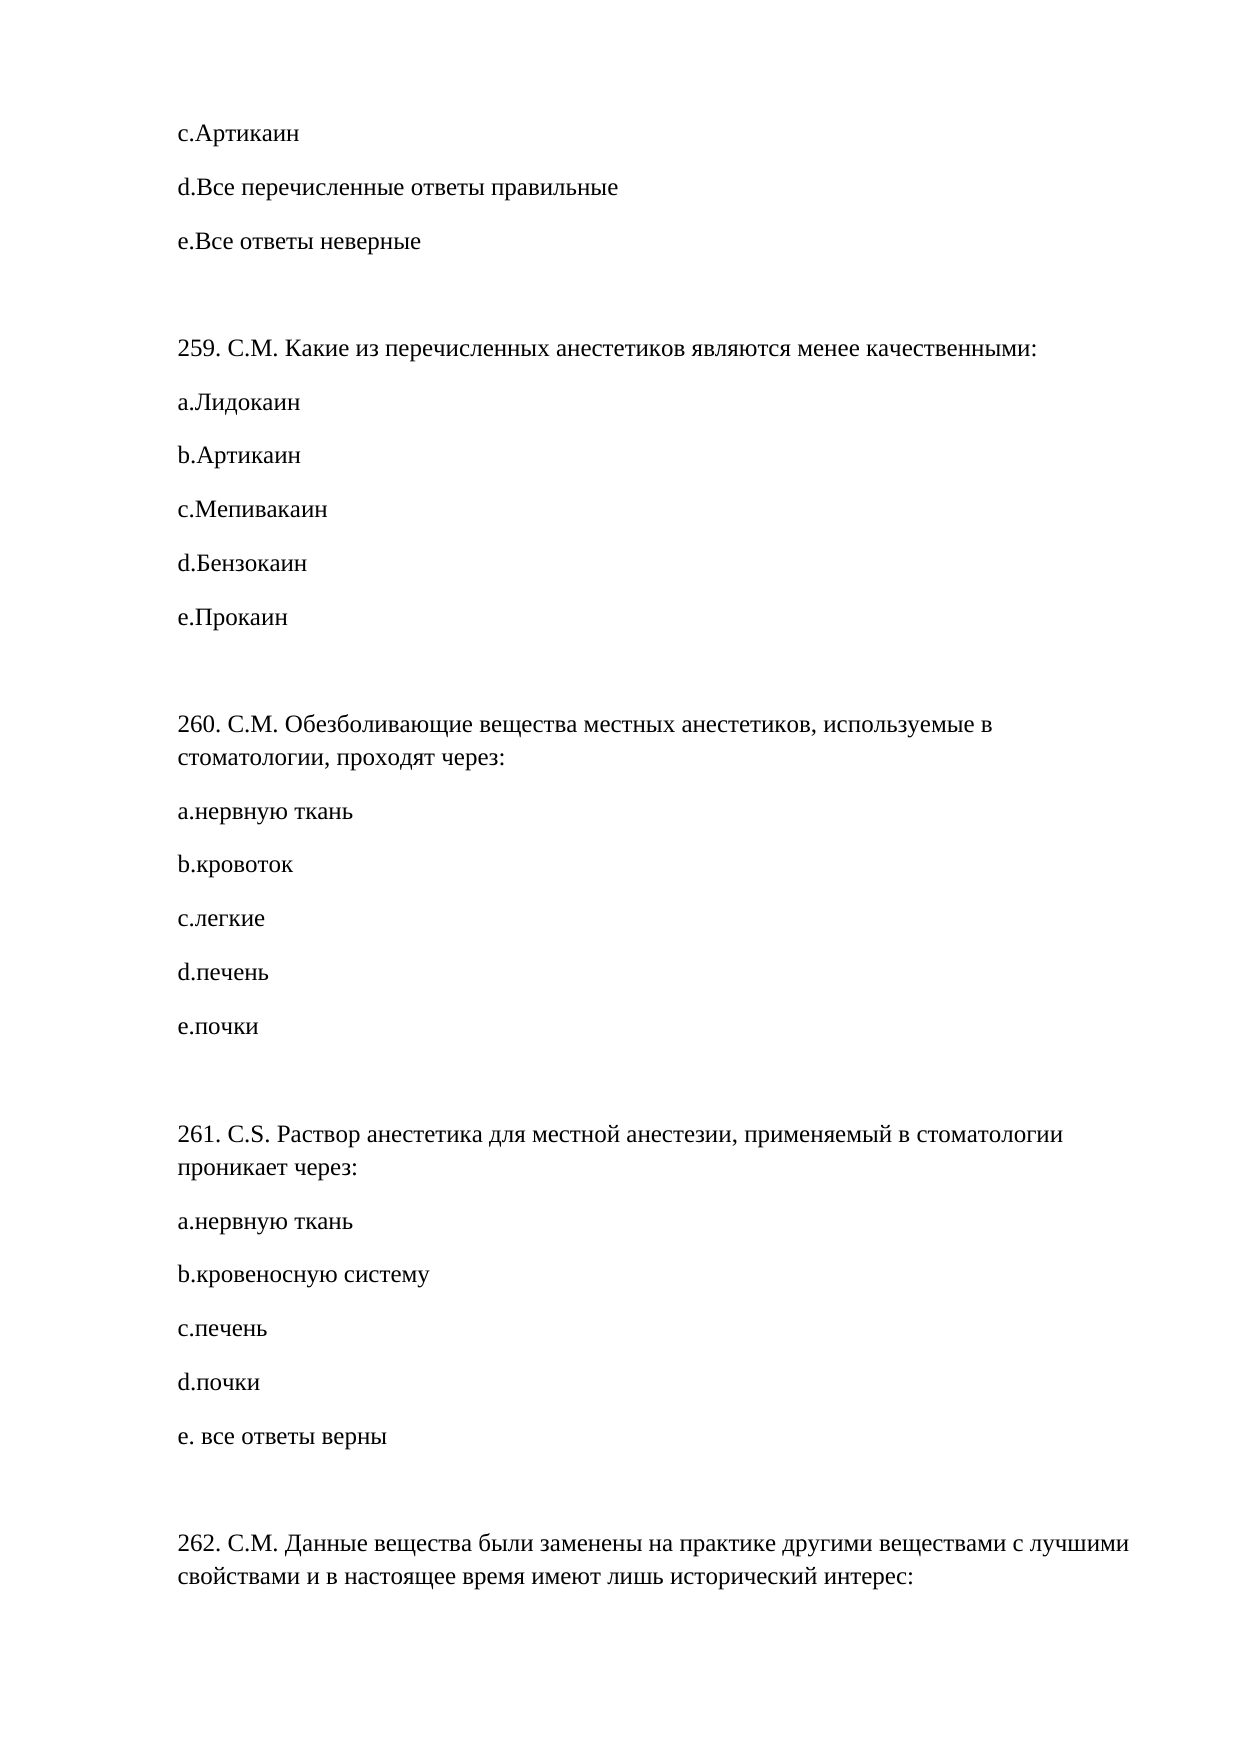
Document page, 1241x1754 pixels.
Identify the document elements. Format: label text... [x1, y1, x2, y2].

text c.легкие [177, 903, 1152, 932]
text e.почки [177, 1011, 1152, 1040]
text b.Артикаин [177, 440, 1152, 469]
text 259. C.M. Какие из перечисленных анестетиков являются менее качественными: [177, 333, 1152, 361]
text c.Мепивакаин [177, 494, 1152, 523]
text b.кровеносную систему [177, 1259, 1152, 1288]
text 261. C.S. Раствор анестетика для местной анестезии, применяемый в стоматологии проникает через: [177, 1119, 1152, 1181]
text d.Все перечисленные ответы правильные [177, 172, 1152, 201]
text e.Прокаин [177, 602, 1152, 631]
text e.Все ответы неверные [177, 226, 1152, 254]
text c.Артикаин [177, 118, 1152, 147]
text d.Бензокаин [177, 548, 1152, 577]
text 260. C.M. Обезболивающие вещества местных анестетиков, используемые в стоматологии, проходят через: [177, 709, 1152, 771]
text c.печень [177, 1313, 1152, 1342]
text a.нервную ткань [177, 1206, 1152, 1234]
text d.печень [177, 957, 1152, 986]
text d.почки [177, 1367, 1152, 1396]
text b.кровоток [177, 849, 1152, 878]
text a.нервную ткань [177, 796, 1152, 824]
text e. все ответы верны [177, 1421, 1152, 1450]
text a.Лидокаин [177, 387, 1152, 415]
text 262. C.M. Данные вещества были заменены на практике другими веществами с лучшими свойствами и в настоящее время имеют лишь исторический интерес: [177, 1528, 1152, 1590]
